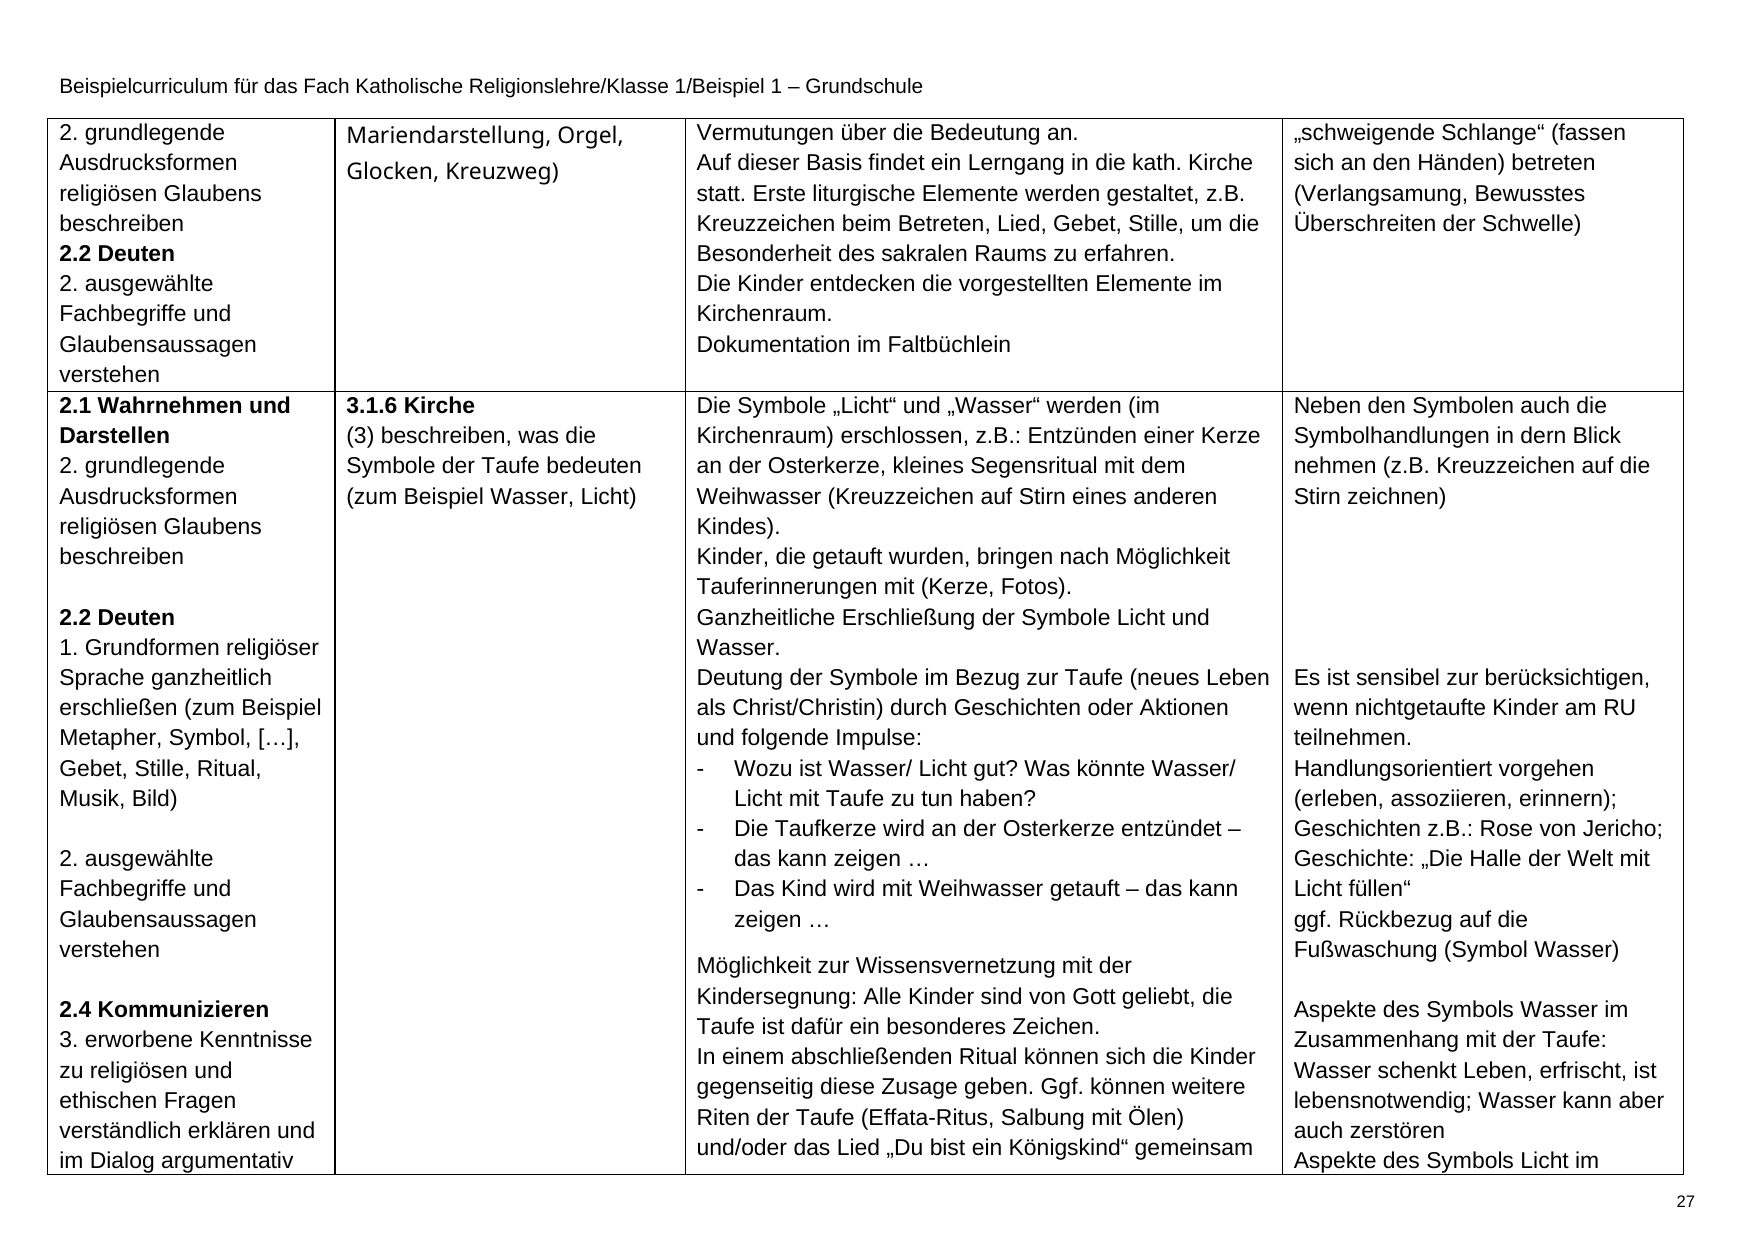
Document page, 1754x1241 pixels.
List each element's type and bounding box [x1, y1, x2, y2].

table_cell [48, 119, 334, 391]
table_cell [336, 119, 685, 391]
table_cell [1283, 392, 1683, 1174]
table_cell [686, 392, 1282, 1174]
table_cell [336, 392, 685, 1174]
table_cell [686, 119, 1282, 391]
table_cell [1283, 119, 1683, 391]
table_cell [48, 392, 334, 1174]
